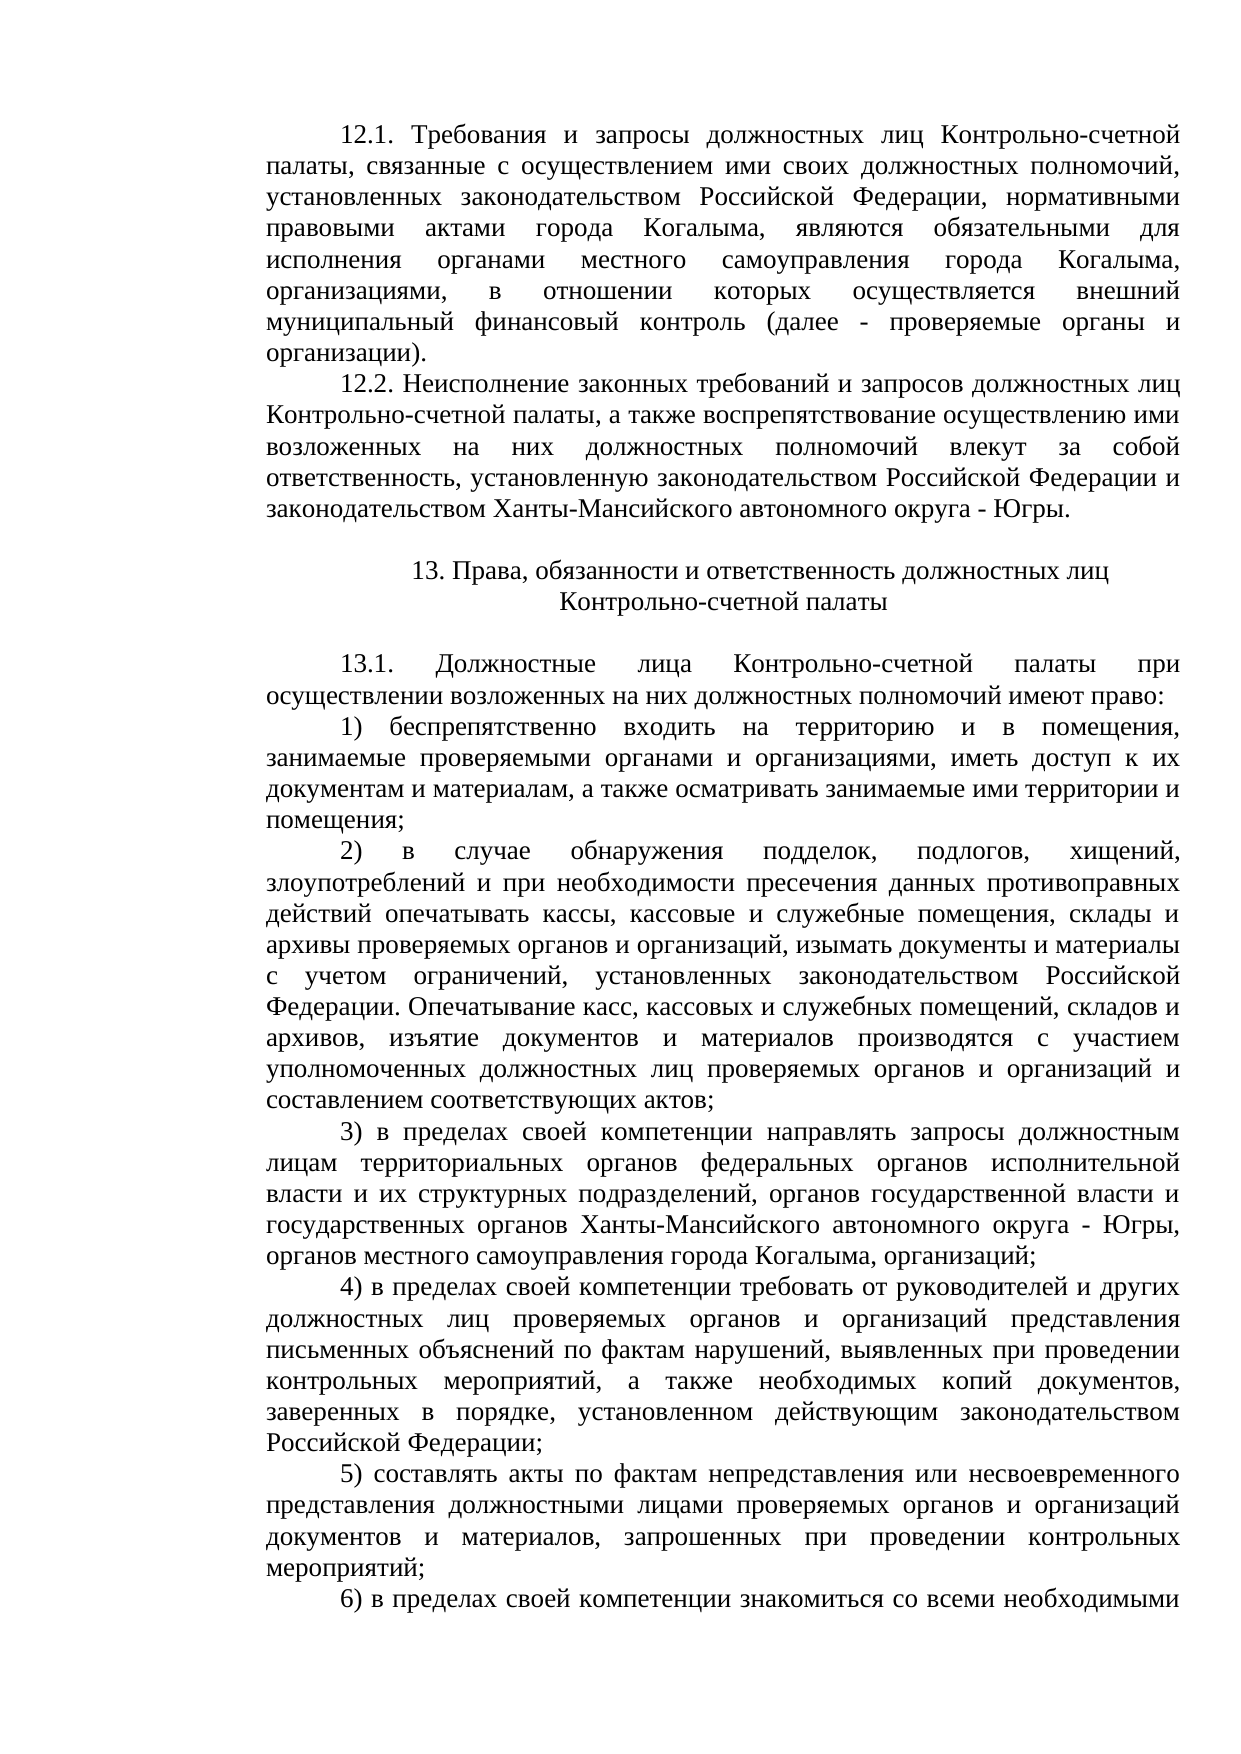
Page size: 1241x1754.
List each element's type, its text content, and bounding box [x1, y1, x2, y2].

text 4) в пределах своей компетенции требовать от руководителей и других должностных лиц проверяемых органов и организаций представления письменных объяснений по фактам нарушений, выявленных при проведении контрольных мероприятий, а также необходимых копий документов, заверенных в порядке, установленном действующим законодательством Российской Федерации; [266, 1271, 1181, 1457]
text 1) беспрепятственно входить на территорию и в помещения, занимаемые проверяемыми органами и организациями, иметь доступ к их документам и материалам, а также осматривать занимаемые ими территории и помещения; [266, 710, 1181, 834]
text 5) составлять акты по фактам непредставления или несвоевременного представления должностными лицами проверяемых органов и организаций документов и материалов, запрошенных при проведении контрольных мероприятий; [266, 1457, 1181, 1582]
text 13. Права, обязанности и ответственность должностных лиц Контрольно-счетной палаты [266, 554, 1181, 616]
text 13.1. Должностные лица Контрольно-счетной палаты при осуществлении возложенных на них должностных полномочий имеют право: [266, 648, 1181, 710]
text 3) в пределах своей компетенции направлять запросы должностным лицам территориальных органов федеральных органов исполнительной власти и их структурных подразделений, органов государственной власти и государственных органов Ханты-Мансийского автономного округа - Югры, органов местного самоуправления города Когалыма, организаций; [266, 1115, 1181, 1271]
text 12.1. Требования и запросы должностных лиц Контрольно-счетной палаты, связанные с осуществлением ими своих должностных полномочий, установленных законодательством Российской Федерации, нормативными правовыми актами города Когалыма, являются обязательными для исполнения органами местного самоуправления города Когалыма, организациями, в отношении которых осуществляется внешний муниципальный финансовый контроль (далее - проверяемые органы и организации). [266, 118, 1181, 367]
text 2) в случае обнаружения подделок, подлогов, хищений, злоупотреблений и при необходимости пресечения данных противоправных действий опечатывать кассы, кассовые и служебные помещения, склады и архивы проверяемых органов и организаций, изымать документы и материалы с учетом ограничений, установленных законодательством Российской Федерации. Опечатывание касс, кассовых и служебных помещений, складов и архивов, изъятие документов и материалов производятся с участием уполномоченных должностных лиц проверяемых органов и организаций и составлением соответствующих актов; [266, 834, 1181, 1115]
text 12.2. Неисполнение законных требований и запросов должностных лиц Контрольно-счетной палаты, а также воспрепятствование осуществлению ими возложенных на них должностных полномочий влекут за собой ответственность, установленную законодательством Российской Федерации и законодательством Ханты-Мансийского автономного округа - Югры. [266, 367, 1181, 523]
